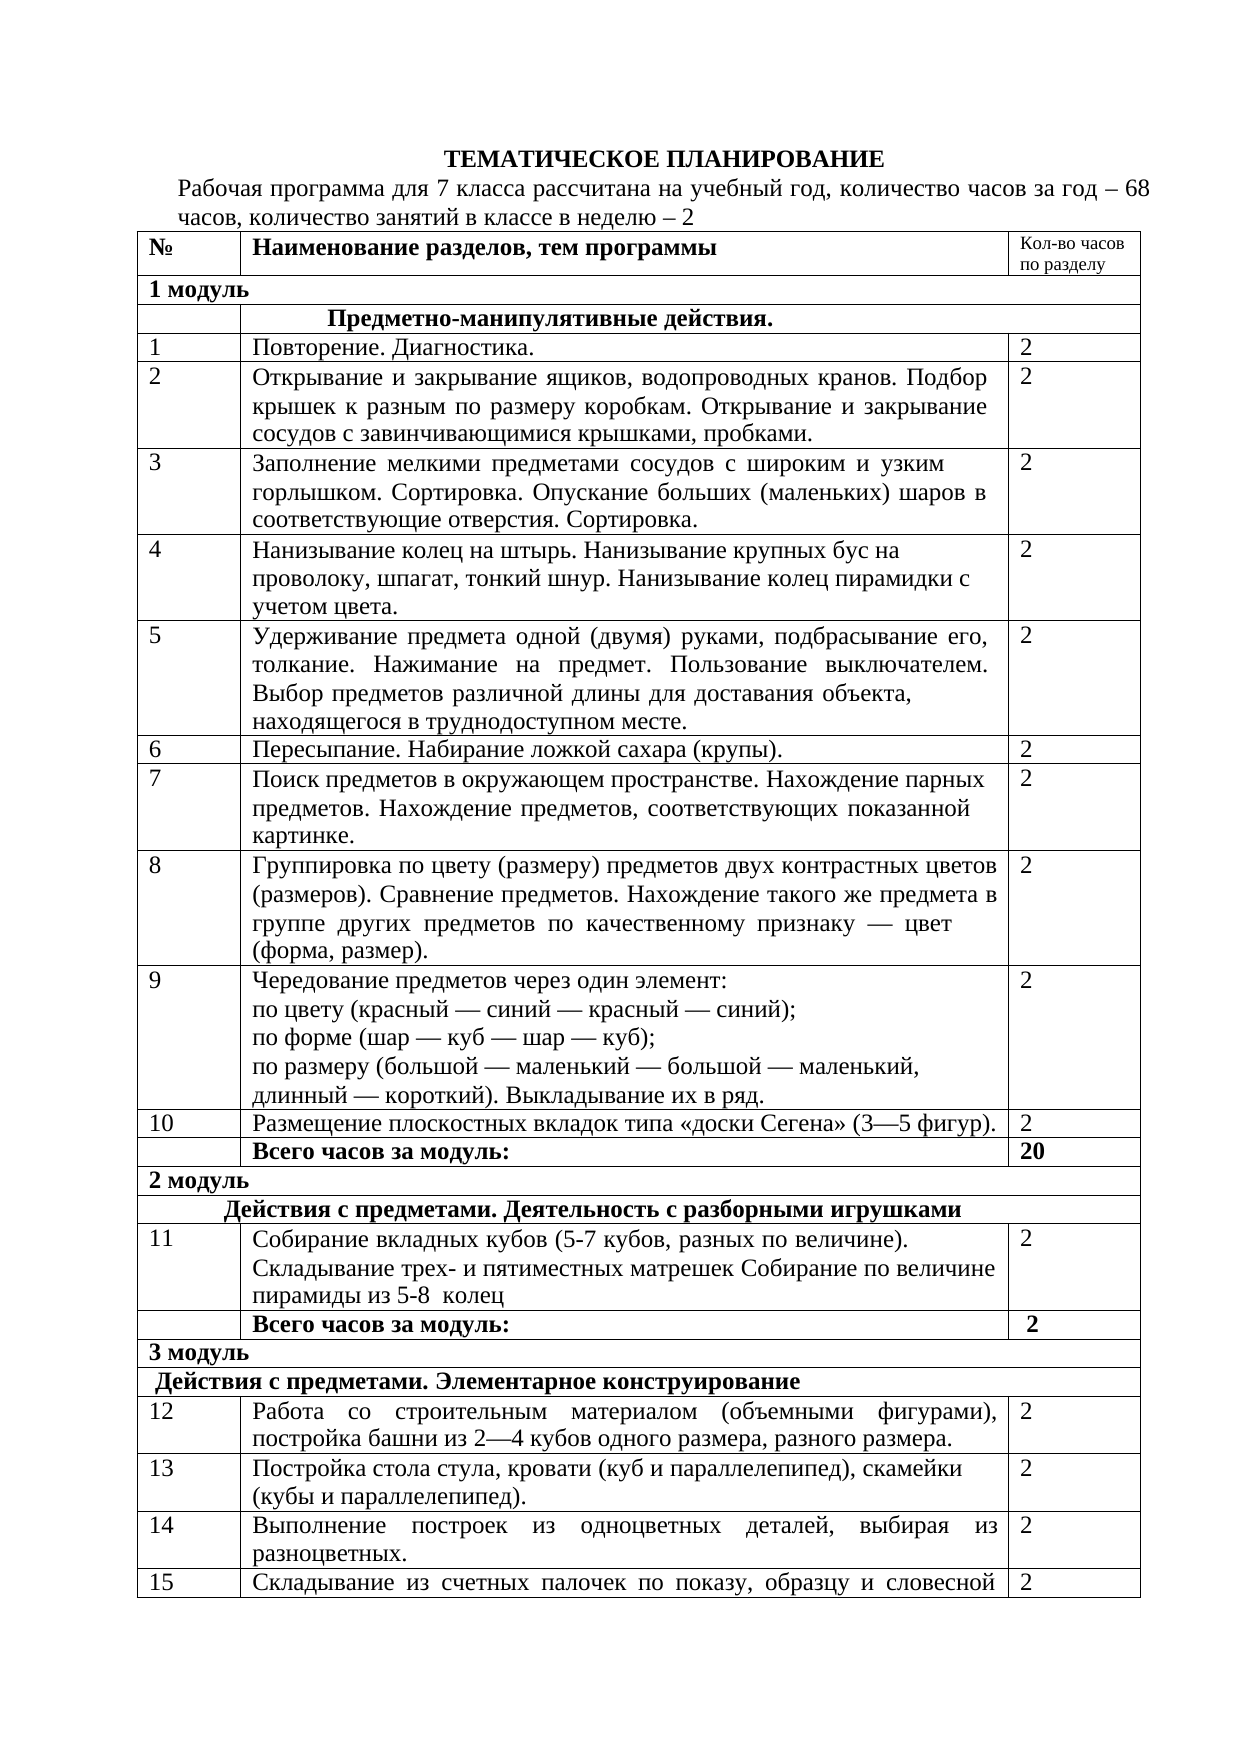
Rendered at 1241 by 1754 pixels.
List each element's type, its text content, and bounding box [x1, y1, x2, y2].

table_cell Чередование предметов через один элемент: по цвету (красный — синий — красный — синий); по форме (шар — куб — шар — куб); по размеру (большой — маленький — большой — маленький, длинный — короткий). Выкладывание их в ряд. [241, 966, 1008, 1109]
table_cell 2 [1009, 362, 1140, 447]
table_cell деталей, выбирая [732, 1512, 961, 1568]
table_cell 2 [1009, 535, 1140, 620]
table_cell 2 [1009, 1569, 1140, 1597]
table_cell 1 [138, 334, 240, 361]
table_cell 2 модуль [138, 1167, 1140, 1195]
table_cell Группировка по цвету (размеру) предметов двух контрастных цветов (размеров). Сравнение предметов. Нахождение такого же предмета в группе других предметов по качественному признаку — цвет (форма, размер). [241, 851, 1008, 965]
table_cell 14 [138, 1512, 240, 1568]
table_cell Всего часов за модуль: [241, 1138, 1008, 1166]
table_cell одноцветных [567, 1512, 732, 1568]
table_cell Повторение. Диагностика. [241, 334, 1008, 361]
table_cell 12 [138, 1397, 240, 1453]
table_cell Постройка стола стула, кровати (куб и параллелепипед), скамейки (кубы и параллелепипед). [241, 1454, 1008, 1511]
table_cell 2 [1009, 1110, 1140, 1137]
table_cell 8 [138, 851, 240, 965]
table_cell Удерживание предмета одной (двумя) руками, подбрасывание его, толкание. Нажимание на предмет. Пользование выключателем. Выбор предметов различной длины для доставания объекта, находящегося в труднодоступном месте. [241, 621, 1008, 735]
table_cell 5 [138, 621, 240, 735]
table_cell 6 [138, 736, 240, 763]
table_cell Действия с предметами. Деятельность с разборными игрушками [138, 1196, 1140, 1223]
table_cell Размещение плоскостных вкладок типа «доски Сегена» (3—5 фигур). [241, 1110, 1008, 1137]
table_cell Заполнение мелкими предметами сосудов с широким и узким горлышком. Сортировка. Опускание больших (маленьких) шаров в соответствующие отверстия. Сортировка. [241, 449, 1008, 534]
table_cell Нанизывание колец на штырь. Нанизывание крупных бус на проволоку, шпагат, тонкий шнур. Нанизывание колец пирамидки с учетом цвета. [241, 535, 1008, 620]
table_cell Предметно-манипулятивные действия. [241, 305, 1140, 332]
table_cell Работа со строительным материалом (объемными фигурами), постройка башни из 2—4 кубов одного размера, разного размера. [241, 1397, 1008, 1453]
table_cell 3 модуль [138, 1340, 1140, 1367]
table_header № [138, 232, 240, 275]
table_cell 9 [138, 966, 240, 1109]
table_cell [138, 1138, 240, 1166]
table_cell 2 [1009, 449, 1140, 534]
table_cell 2 [1009, 1311, 1140, 1338]
table_header Наименование разделов, тем программы [241, 232, 1008, 275]
table_cell из [519, 1512, 567, 1568]
table_cell 2 [1009, 1224, 1140, 1309]
table_cell 2 [1009, 621, 1140, 735]
table_cell 10 [138, 1110, 240, 1137]
table_cell Пересыпание. Набирание ложкой сахара (крупы). [241, 736, 1008, 763]
table_cell Поиск предметов в окружающем пространстве. Нахождение парных предметов. Нахождение предметов, соответствующих показанной картинке. [241, 764, 1008, 849]
table_cell Собирание вкладных кубов (5-7 кубов, разных по величине). Складывание трех- и пятиместных матрешек Собирание по величине пирамиды из 5-8 колец [241, 1224, 1008, 1309]
table_cell 2 [1009, 1397, 1140, 1453]
table_cell из [961, 1512, 1008, 1568]
table_cell 3 [138, 449, 240, 534]
table_cell 2 [1009, 851, 1140, 965]
table_header Кол-во часов по разделу [1009, 232, 1140, 275]
table_cell 20 [1009, 1138, 1140, 1166]
table_cell 2 [1009, 334, 1140, 361]
text Рабочая программа для 7 класса рассчитана на учебный год, количество часов за год – 68 часов, количество занятий в классе в неделю – 2 [177, 173, 1203, 231]
table_cell 2 [1009, 966, 1140, 1109]
subtitle ТЕМАТИЧЕСКОЕ ПЛАНИРОВАНИЕ [242, 144, 1086, 173]
table_cell [138, 1311, 240, 1338]
table_cell [138, 305, 240, 332]
table_cell построек [409, 1512, 519, 1568]
table_cell Складывание из счетных палочек по показу, образцу и словесной [241, 1569, 1008, 1597]
table_cell 13 [138, 1454, 240, 1511]
table_cell 7 [138, 764, 240, 849]
table_cell 2 [1009, 764, 1140, 849]
table_cell 15 [138, 1569, 240, 1597]
table_cell Всего часов за модуль: [241, 1311, 1008, 1338]
table_cell 2 [138, 362, 240, 447]
table_cell 11 [138, 1224, 240, 1309]
table_cell 1 модуль [138, 276, 1140, 304]
table_cell 2 [1009, 736, 1140, 763]
table_cell 2 [1009, 1454, 1140, 1511]
table_cell Действия с предметами. Элементарное конструирование [138, 1368, 1140, 1396]
table_cell 4 [138, 535, 240, 620]
table_cell Открывание и закрывание ящиков, водопроводных кранов. Подбор крышек к разным по размеру коробкам. Открывание и закрывание сосудов с завинчивающимися крышками, пробками. [241, 362, 1008, 447]
table_cell 2 [1009, 1512, 1140, 1568]
table_cell Выполнение разноцветных. [241, 1512, 409, 1568]
